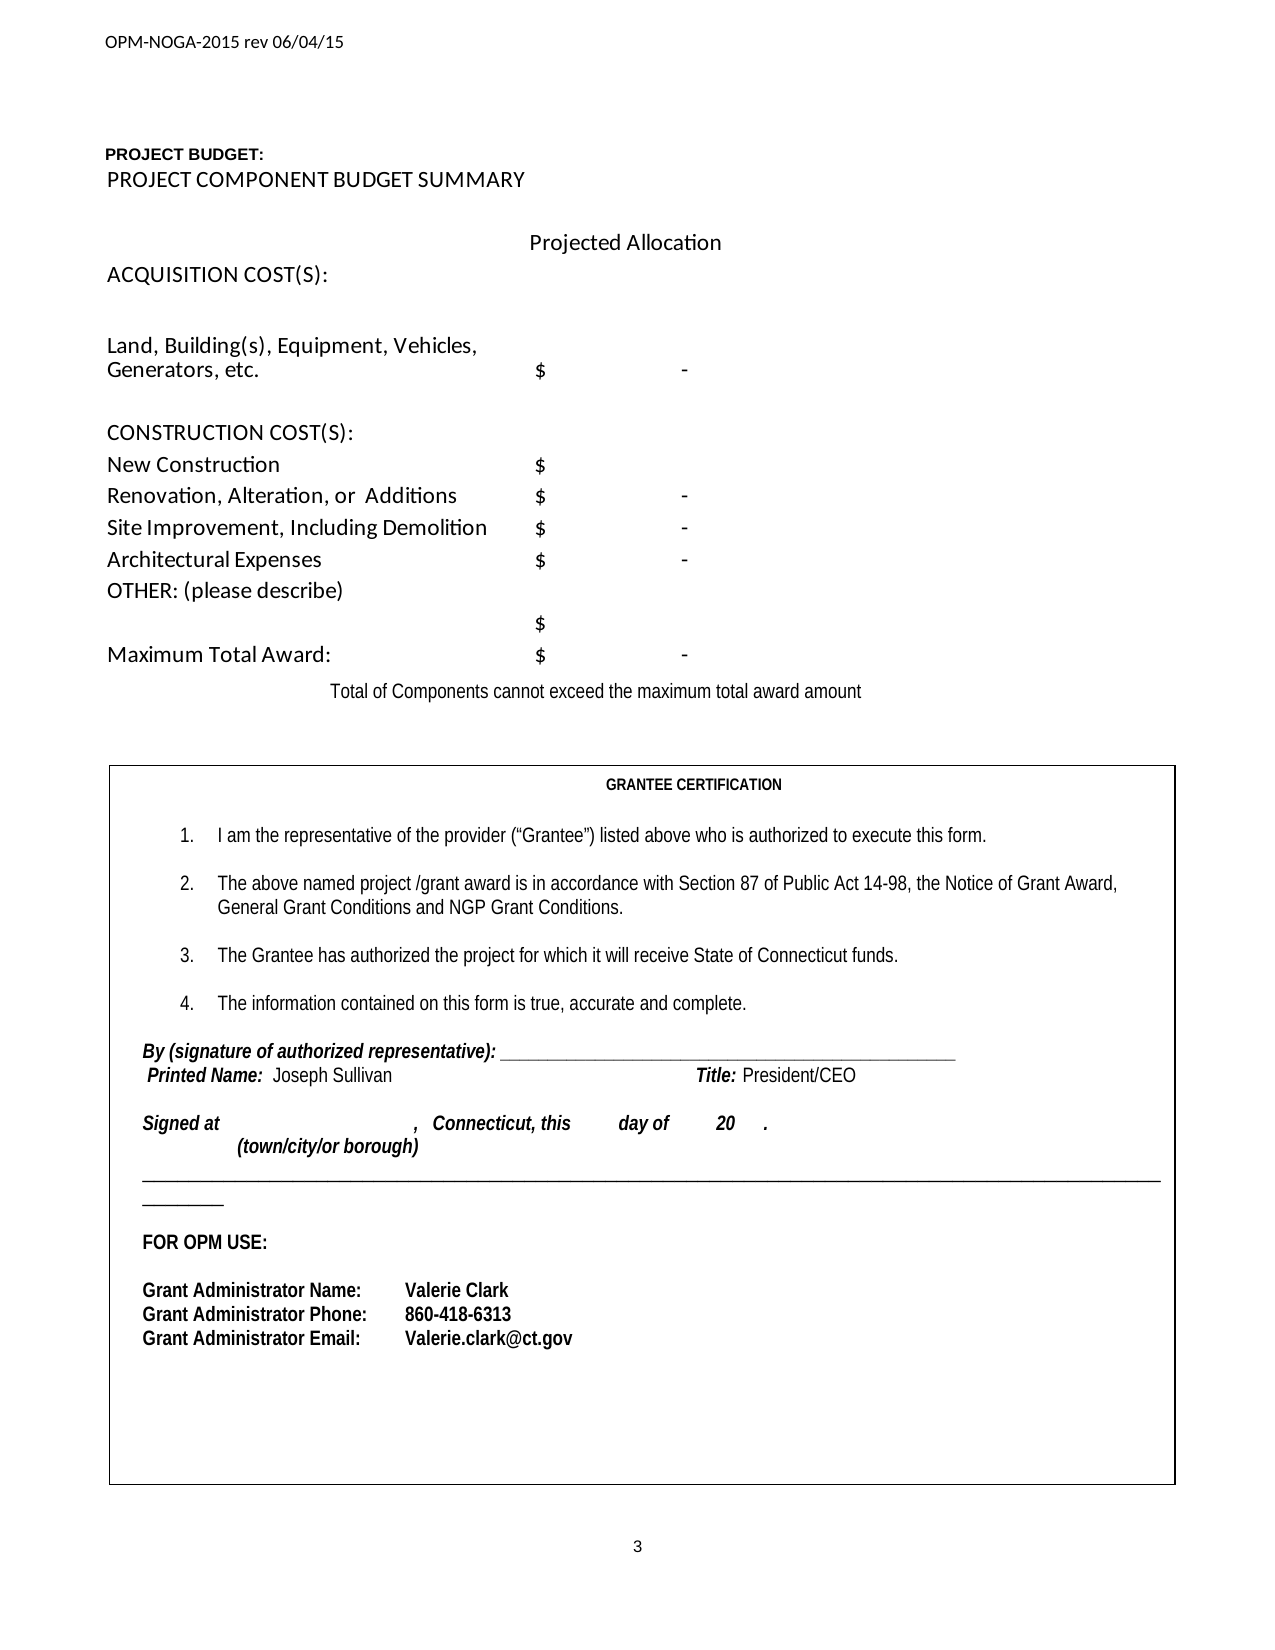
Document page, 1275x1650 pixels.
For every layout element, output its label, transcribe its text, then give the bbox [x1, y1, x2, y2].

list The information contained on this form is true, accurate and complete. [180, 991, 1170, 1015]
list The Grantee has authorized the project for which it will receive State of Connecticut funds. [180, 943, 1170, 967]
text Printed Name: Joseph Sullivan Title: President/CEO [142, 1063, 1170, 1087]
list I am the representative of the provider (“Grantee”) listed above who is authorized to execute this form. [180, 823, 1170, 847]
text By (signature of authorized representative): ________________________________________________ [142, 1039, 1170, 1063]
text Signed at , Connecticut, this day of 20 . [142, 1111, 1170, 1134]
text FOR OPM USE: [142, 1230, 1170, 1254]
text Grant Administrator Phone: 860-418-6313 [142, 1302, 1170, 1326]
text Total of Components cannot exceed the maximum total award amount [105, 679, 1170, 703]
text (town/city/or borough) [142, 1134, 1170, 1158]
text _______________________________________________________________________________________________ [142, 1158, 1170, 1206]
text Grant Administrator Name: Valerie Clark [142, 1278, 1170, 1302]
text Grant Administrator Email: Valerie.clark@ct.gov [142, 1326, 1170, 1350]
text PROJECT BUDGET: [105, 144, 1170, 164]
list GRANTEE CERTIFICATION [217, 775, 1170, 794]
list The above named project /grant award is in accordance with Section 87 of Public Act 14-98, the Notice of Grant Award, General Grant Conditions and NGP Grant Conditions. [180, 871, 1170, 919]
